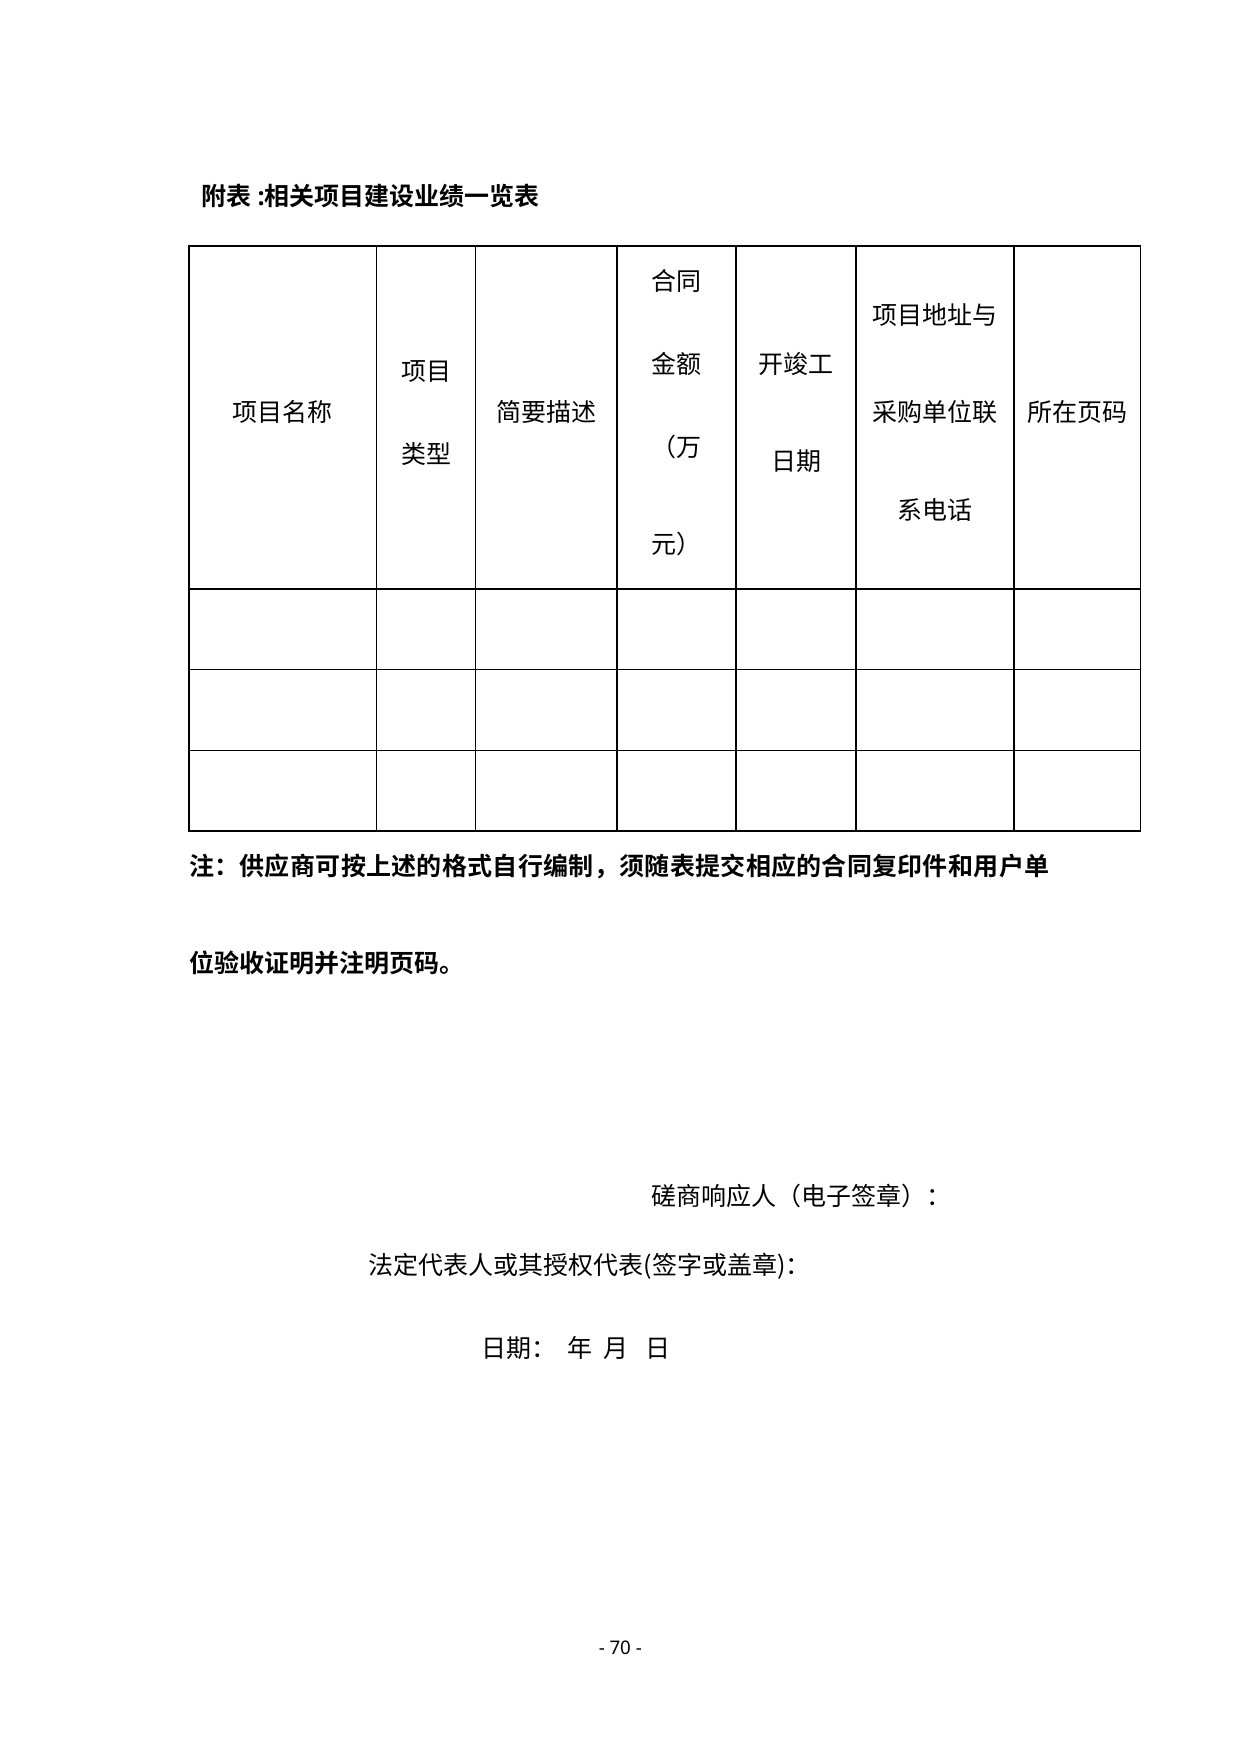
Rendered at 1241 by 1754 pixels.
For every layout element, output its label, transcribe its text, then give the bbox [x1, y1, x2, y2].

table_cell [476, 670, 616, 749]
table_cell [377, 670, 475, 749]
table_header 项目地址与采购单位联系电话 [857, 247, 1013, 588]
table_cell [737, 670, 855, 749]
table_cell [737, 751, 855, 830]
table_cell [476, 590, 616, 669]
table_cell [857, 751, 1013, 830]
table_cell [618, 751, 735, 830]
table_cell [377, 590, 475, 669]
text 注：供应商可按上述的格式自行编制，须随表提交相应的合同复印件和用户单位验收证明并注明页码。 [189, 832, 1051, 994]
table_header 所在页码 [1015, 247, 1140, 588]
table_cell [618, 670, 735, 749]
table_header 简要描述 [476, 247, 616, 588]
table_cell [190, 590, 376, 669]
table_cell [190, 670, 376, 749]
table_cell [1015, 751, 1140, 830]
table_cell [190, 751, 376, 830]
table_header 项目 类型 [377, 247, 475, 588]
table_header 开竣工日期 [737, 247, 855, 588]
text 附表 :相关项目建设业绩一览表 [189, 162, 1051, 227]
table_cell [857, 590, 1013, 669]
table_cell [618, 590, 735, 669]
text 日期： 年 月 日 [189, 1314, 1051, 1379]
text 磋商响应人（电子签章）： [189, 1177, 951, 1213]
table_cell [377, 751, 475, 830]
text 法定代表人或其授权代表(签字或盖章)： [189, 1231, 1051, 1296]
table_cell [737, 590, 855, 669]
table_header 合同 金额 （万元） [618, 247, 735, 588]
table_cell [476, 751, 616, 830]
table_cell [1015, 670, 1140, 749]
table_cell [1015, 590, 1140, 669]
table_header 项目名称 [190, 247, 376, 588]
table_cell [857, 670, 1013, 749]
